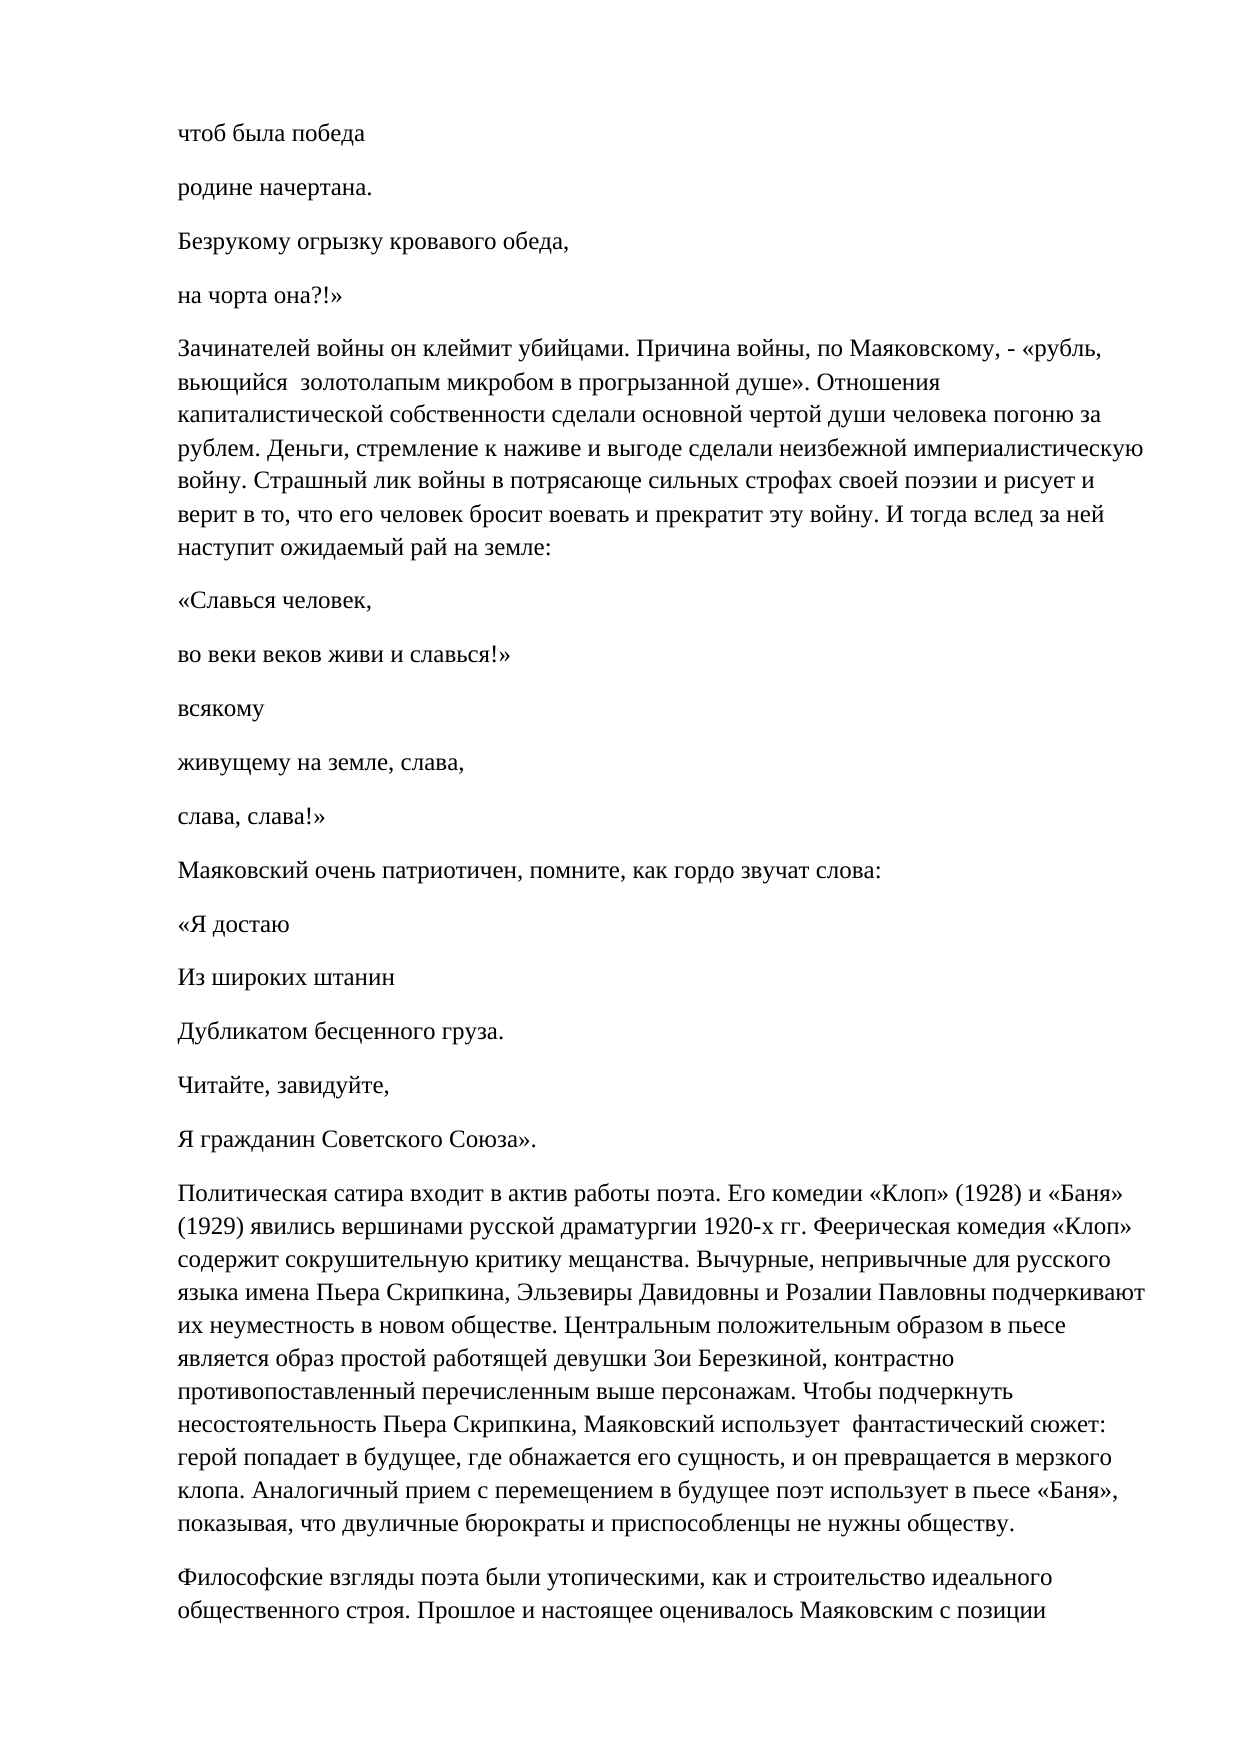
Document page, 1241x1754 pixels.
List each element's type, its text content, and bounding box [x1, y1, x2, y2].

text на чорта она?!» [177, 280, 1152, 308]
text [177, 1562, 1152, 1624]
text Маяковский очень патриотичен, помните, как гордо звучат слова: [177, 855, 1152, 883]
text слава, слава!» [177, 801, 1152, 830]
text во веки веков живи и славься!» [177, 639, 1152, 668]
text Политическая сатира входит в актив работы поэта. Его комедии «Клоп» (1928) и «Баня» (1929) явились вершинами русской драматургии 1920-х гг. Феерическая комедия «Клоп» содержит сокрушительную критику мещанства. Вычурные, непривычные для русского языка имена Пьера Скрипкина, Эльзевиры Давидовны и Розалии Павловны подчеркивают их неуместность в новом обществе. Центральным положительным образом в пьесе является образ простой работящей девушки Зои Березкиной, контрастно противопоставленный перечисленным выше персонажам. Чтобы подчеркнуть несостоятельность Пьера Скрипкина, Маяковский использует фантастический сюжет: герой попадает в будущее, где обнажается его сущность, и он превращается в мерзкого клопа. Аналогичный прием с перемещением в будущее поэт использует в пьесе «Баня», показывая, что двуличные бюрократы и приспособленцы не нужны обществу. [177, 1178, 1152, 1537]
text Зачинателей войны он клеймит убийцами. Причина войны, по Маяковскому, - «рубль, вьющийся золотолапым микробом в прогрызанной душе». Отношения капиталистической собственности сделали основной чертой души человека погоню за рублем. Деньги, стремление к наживе и выгоде сделали неизбежной империалистическую войну. Страшный лик войны в потрясающе сильных строфах своей поэзии и рисует и верит в то, что его человек бросит воевать и прекратит эту войну. И тогда вслед за ней наступит ожидаемый рай на земле: [177, 333, 1152, 560]
text Безрукому огрызку кровавого обеда, [177, 226, 1152, 254]
text родине начертана. [177, 172, 1152, 201]
text Из широких штанин [177, 962, 1152, 991]
text «Славься человек, [177, 586, 1152, 614]
text чтоб была победа [177, 118, 1152, 147]
text всякому [177, 693, 1152, 722]
text «Я достаю [177, 909, 1152, 937]
text живущему на земле, слава, [177, 747, 1152, 776]
text Дубликатом бесценного груза. [177, 1016, 1152, 1045]
text Читайте, завидуйте, [177, 1070, 1152, 1099]
text Я гражданин Советского Союза». [177, 1124, 1152, 1153]
